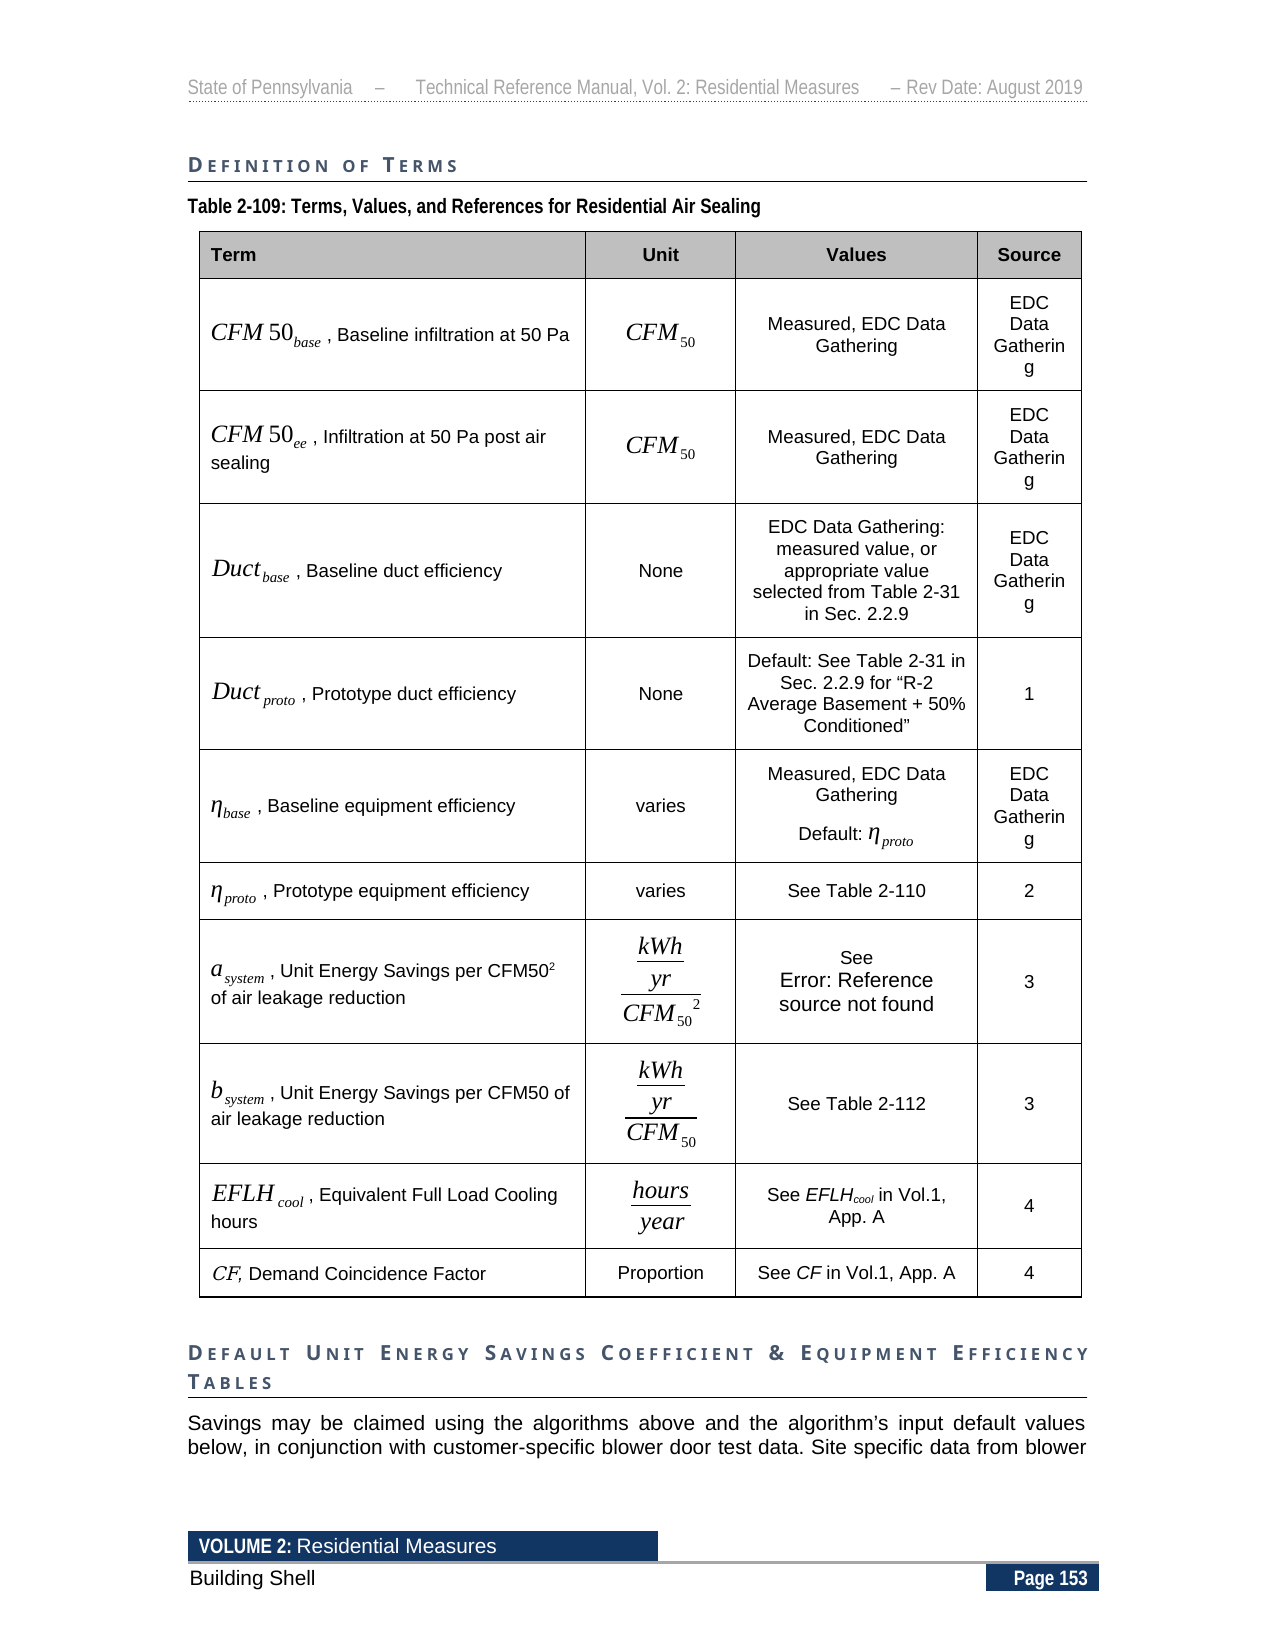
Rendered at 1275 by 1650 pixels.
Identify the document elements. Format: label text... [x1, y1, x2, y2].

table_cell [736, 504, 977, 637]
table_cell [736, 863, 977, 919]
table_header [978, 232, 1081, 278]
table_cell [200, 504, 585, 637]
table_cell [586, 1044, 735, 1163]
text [187, 1411, 1087, 1459]
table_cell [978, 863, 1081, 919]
text Default Unit Energy Savings Coefficient & Equipment Efficiency Tables [187, 1338, 1087, 1398]
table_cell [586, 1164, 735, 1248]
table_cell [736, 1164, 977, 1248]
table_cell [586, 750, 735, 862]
text Definition of Terms [187, 150, 1087, 182]
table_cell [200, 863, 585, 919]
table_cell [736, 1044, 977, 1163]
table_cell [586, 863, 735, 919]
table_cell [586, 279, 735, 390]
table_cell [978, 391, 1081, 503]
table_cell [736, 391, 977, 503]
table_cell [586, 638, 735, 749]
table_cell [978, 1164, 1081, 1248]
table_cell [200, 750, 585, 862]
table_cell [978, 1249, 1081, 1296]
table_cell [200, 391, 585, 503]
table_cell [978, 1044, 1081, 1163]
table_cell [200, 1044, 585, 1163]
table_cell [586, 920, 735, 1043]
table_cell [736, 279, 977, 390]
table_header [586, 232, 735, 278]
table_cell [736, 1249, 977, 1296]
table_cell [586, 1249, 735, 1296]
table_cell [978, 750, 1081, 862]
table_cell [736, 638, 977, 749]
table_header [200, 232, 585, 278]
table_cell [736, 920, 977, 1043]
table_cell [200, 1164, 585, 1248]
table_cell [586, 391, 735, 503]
text Table 2-109: Terms, Values, and References for Residential Air Sealing [187, 194, 1087, 218]
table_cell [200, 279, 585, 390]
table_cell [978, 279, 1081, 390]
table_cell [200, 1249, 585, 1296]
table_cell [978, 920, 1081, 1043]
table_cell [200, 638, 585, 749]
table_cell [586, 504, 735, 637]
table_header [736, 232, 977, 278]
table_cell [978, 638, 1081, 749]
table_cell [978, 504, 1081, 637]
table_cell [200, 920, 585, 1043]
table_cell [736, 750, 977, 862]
